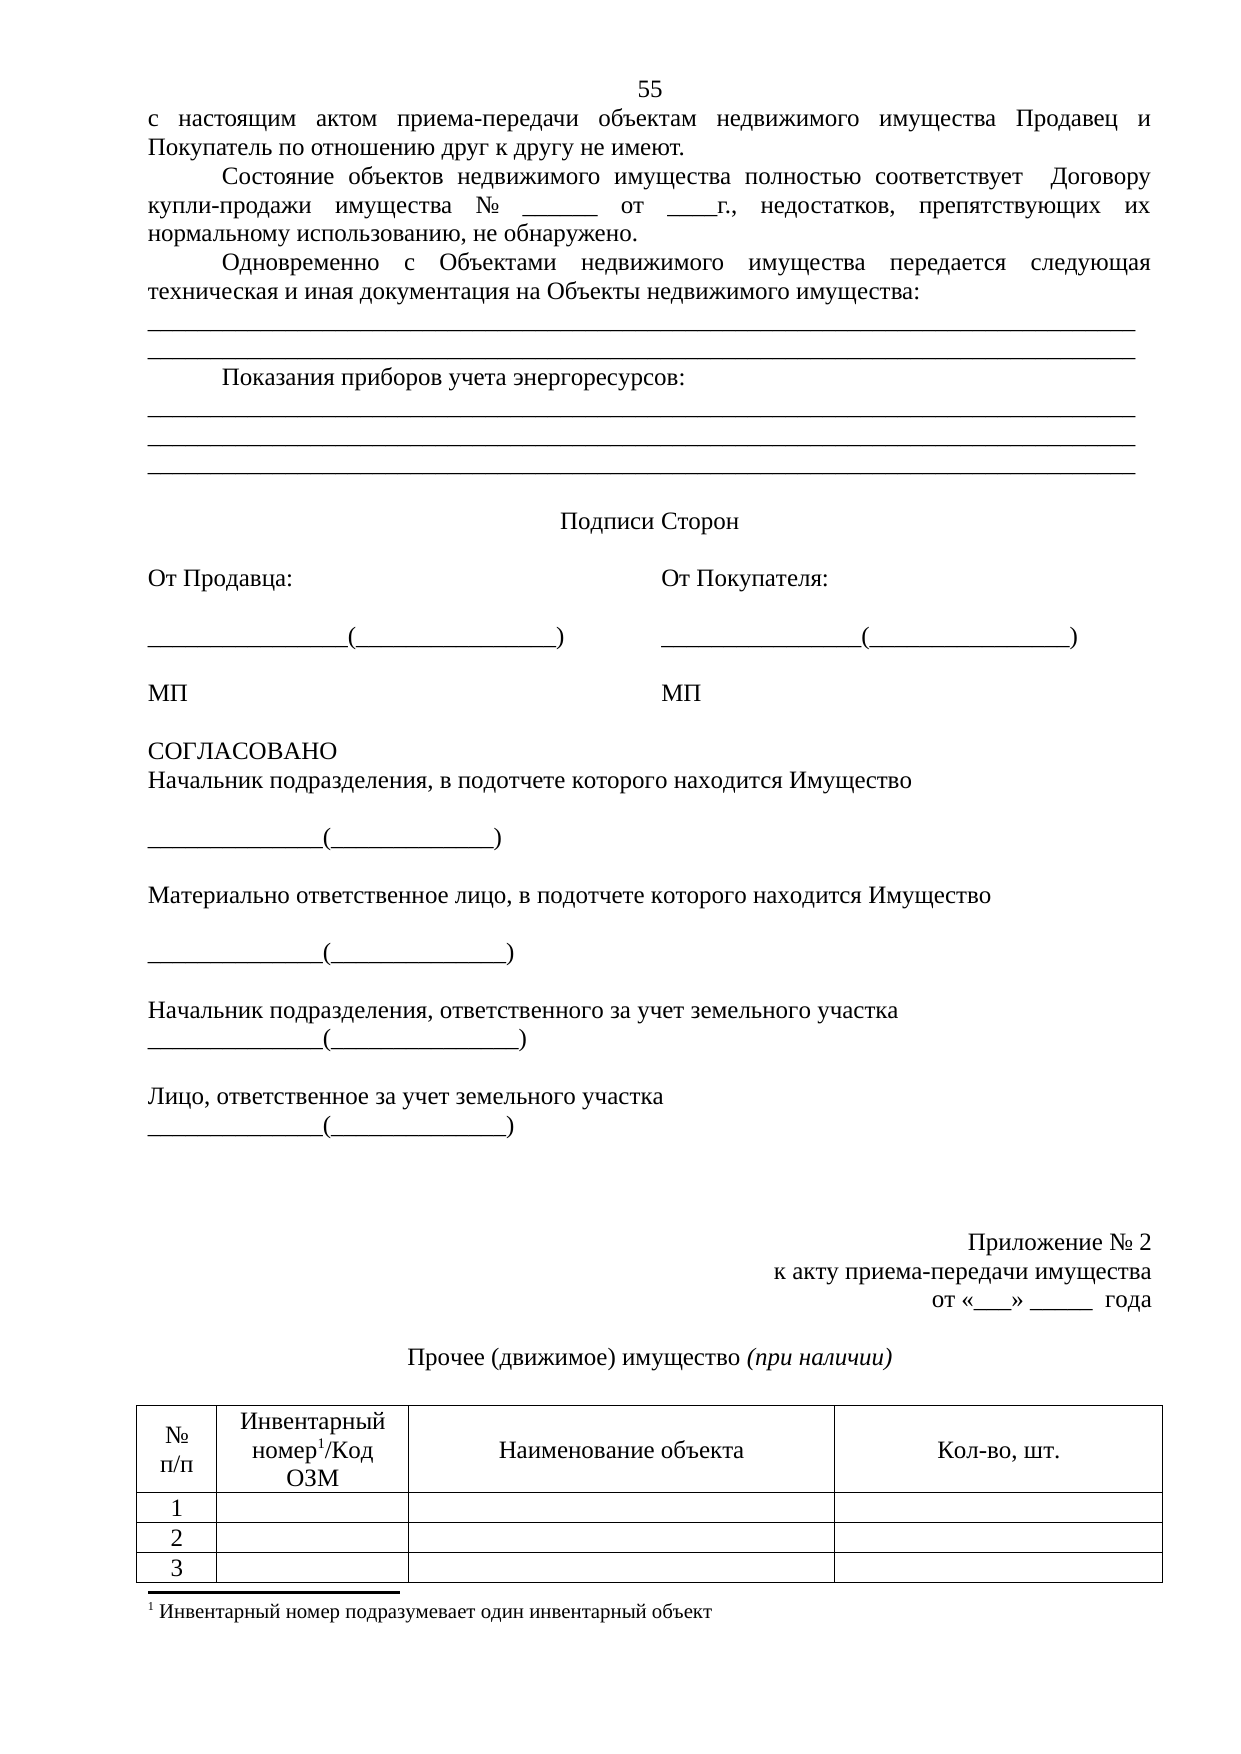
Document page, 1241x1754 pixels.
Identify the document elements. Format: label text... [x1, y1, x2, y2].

table_cell [409, 1553, 834, 1582]
table_cell [217, 1493, 408, 1522]
text Начальник подразделения, ответственного за учет земельного участка [148, 995, 1152, 1023]
table_header От Покупателя: ________________(________________) МП [650, 564, 1163, 707]
text ______________(______________) [148, 1110, 1152, 1138]
text Состояние объектов недвижимого имущества полностью соответствует Договору купли-продажи имущества № ______ от ____г., недостатков, препятствующих их нормальному использованию, не обнаружено. [148, 161, 1152, 247]
text _______________________________________________________________________________ [148, 391, 1152, 420]
table_header Наименование объекта [409, 1406, 834, 1492]
text Одновременно с Объектами недвижимого имущества передается следующая техническая и иная документация на Объекты недвижимого имущества: [148, 247, 1152, 305]
text Показания приборов учета энергоресурсов: [148, 362, 1152, 391]
table_cell 3 [137, 1553, 216, 1582]
text Материально ответственное лицо, в подотчете которого находится Имущество [148, 880, 1152, 908]
table_header От Продавца: ________________(________________) МП [136, 564, 650, 707]
table_cell 1 [137, 1493, 216, 1522]
table_cell [217, 1553, 408, 1582]
text СОГЛАСОВАНО [148, 736, 1152, 765]
text _______________________________________________________________________________ [148, 333, 1152, 362]
table_header Кол-во, шт. [835, 1406, 1162, 1492]
text _______________________________________________________________________________ [148, 448, 1152, 477]
table_cell 2 [137, 1523, 216, 1552]
table_cell [835, 1493, 1162, 1522]
text _______________________________________________________________________________ [148, 420, 1152, 448]
table_cell [835, 1553, 1162, 1582]
table_cell [835, 1523, 1162, 1552]
text Подписи Сторон [148, 506, 1152, 535]
text ______________(_____________) [148, 822, 1152, 851]
table_cell [409, 1523, 834, 1552]
text ______________(______________) [148, 937, 1152, 966]
table_cell [217, 1523, 408, 1552]
text ______________(_______________) [148, 1023, 1152, 1052]
text к акту приема-передачи имущества [148, 1256, 1152, 1284]
table_cell [409, 1493, 834, 1522]
text Приложение № 2 [777, 1227, 1152, 1256]
text Лицо, ответственное за учет земельного участка [148, 1081, 1152, 1110]
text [148, 103, 1152, 161]
table_header № п/п [137, 1406, 216, 1492]
table_header Инвентарный номер/Код ОЗМ [217, 1406, 408, 1492]
text Прочее (движимое) имущество (при наличии) [148, 1342, 1152, 1371]
text Начальник подразделения, в подотчете которого находится Имущество [148, 765, 1152, 793]
text от «___» _____ года [148, 1284, 1152, 1313]
text _______________________________________________________________________________ [148, 305, 1152, 333]
